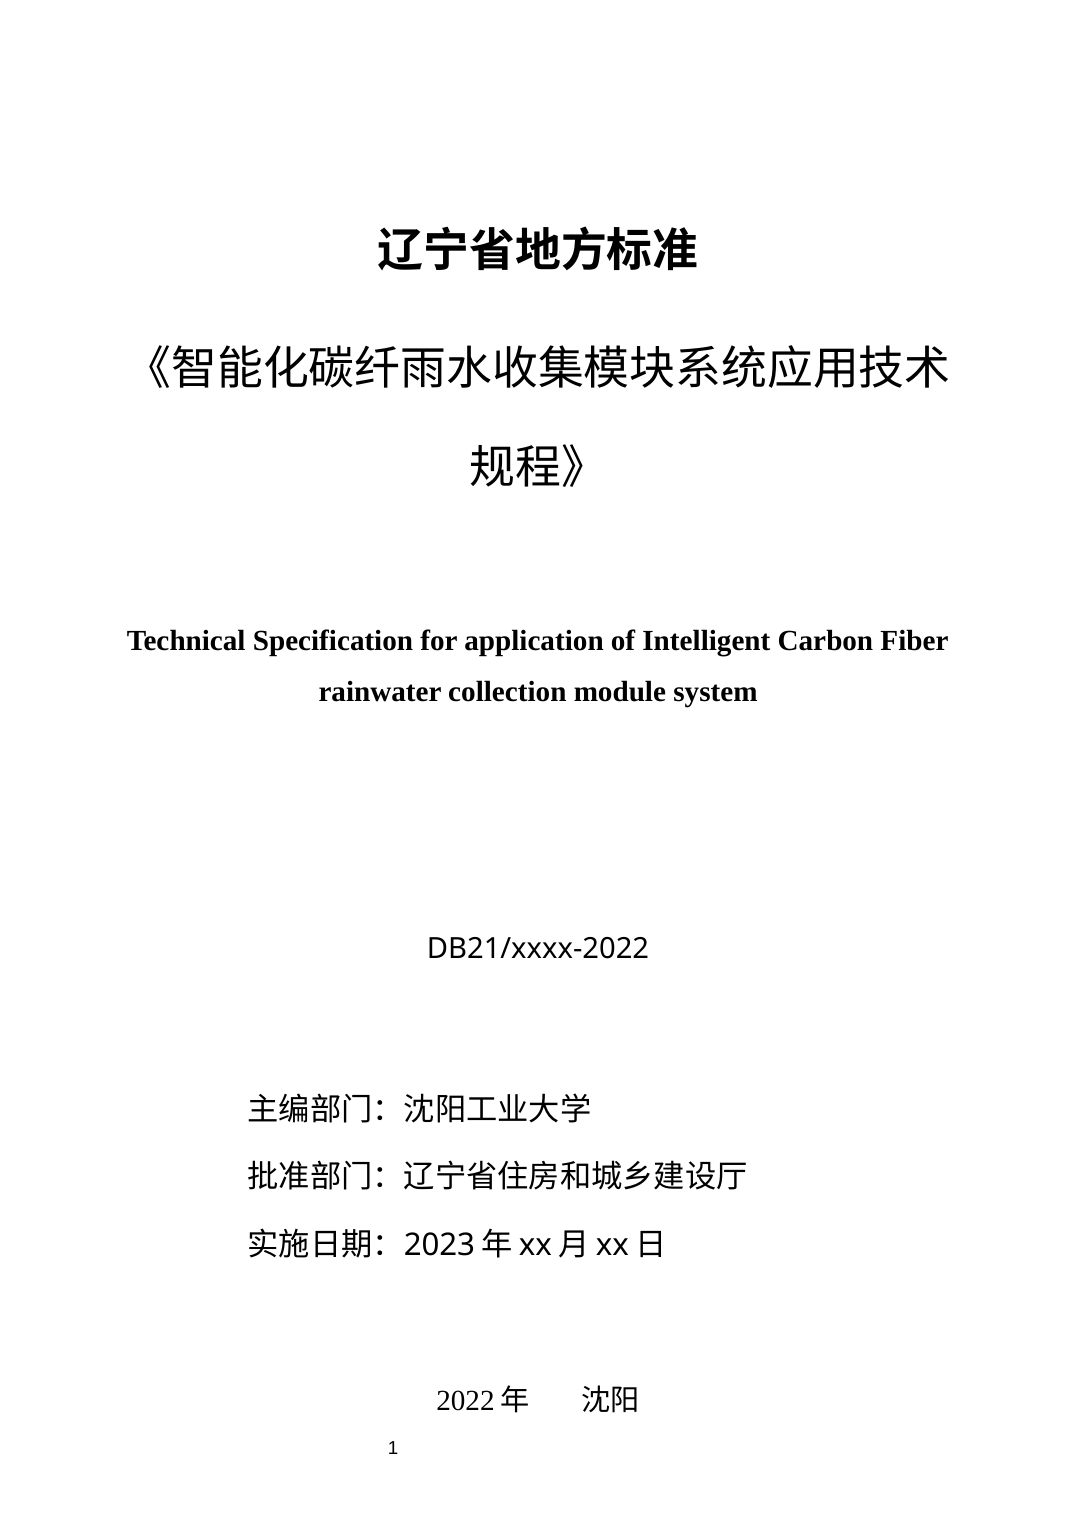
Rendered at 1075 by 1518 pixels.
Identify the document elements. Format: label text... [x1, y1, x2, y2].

text 《智能化碳纤雨水收集模块系统应用技术规程》 [107, 331, 969, 497]
text 辽宁省地方标准 [107, 223, 969, 277]
text Technical Specification for application of Intelligent Carbon Fiber rainwater collection module system [107, 623, 969, 707]
text 2022年 沈阳 [107, 1377, 969, 1419]
text 批准部门：辽宁省住房和城乡建设厅 [107, 1152, 969, 1197]
text 实施日期：2023年xx月xx日 [107, 1219, 969, 1265]
text 主编部门：沈阳工业大学 [107, 1084, 969, 1129]
text DB21/xxxx-2022 [107, 934, 969, 964]
